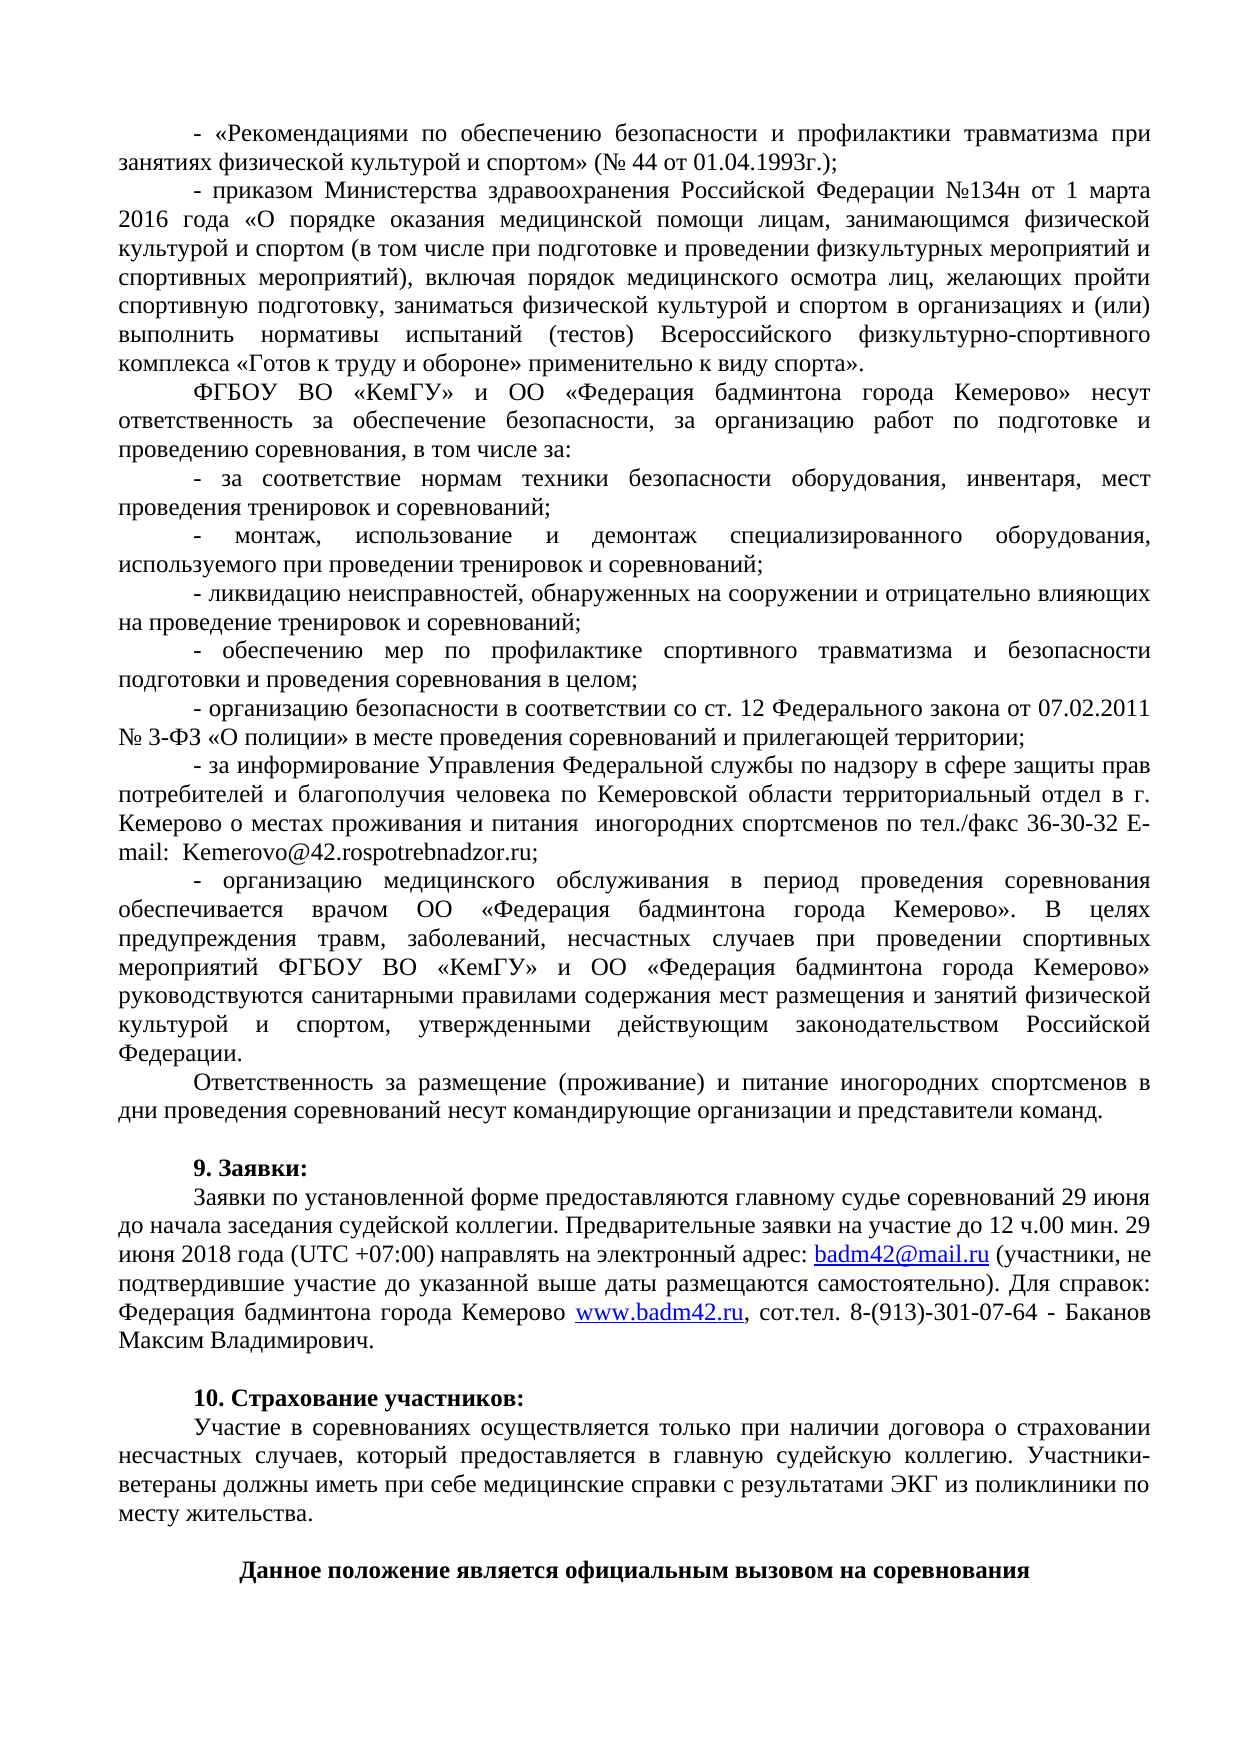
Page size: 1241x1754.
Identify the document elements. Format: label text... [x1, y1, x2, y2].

text Заявки по установленной форме предоставляются главному судье соревнований 29 июня до начала заседания судейской коллегии. Предварительные заявки на участие до 12 ч.00 мин. 29 июня 2018 года (UTC +07:00) направлять на электронный адрес: badm42@mail.ru (участники, не подтвердившие участие до указанной выше даты размещаются самостоятельно). Для справок: Федерация бадминтона города Кемерово www.badm42.ru, сот.тел. 8-(913)-301-07-64 - Владимирович. [118, 1182, 1152, 1354]
text - ликвидацию неисправностей, обнаруженных на сооружении и отрицательно влияющих на проведение тренировок и соревнований; [118, 578, 1152, 636]
text - приказом Министерства здравоохранения Российской Федерации №134н от 1 марта 2016 года «О порядке оказания медицинской помощи лицам, занимающимся физической культурой и спортом (в том числе при подготовке и проведении физкультурных мероприятий и спортивных мероприятий), включая порядок медицинского осмотра лиц, желающих пройти спортивную подготовку, заниматься физической культурой и спортом в организациях и (или) выполнить нормативы испытаний (тестов) Всероссийского физкультурно-спортивного комплекса «Готов к труду и обороне» применительно к виду спорта». [118, 176, 1152, 377]
text - монтаж, использование и демонтаж специализированного оборудования, используемого при проведении тренировок и соревнований; [118, 521, 1152, 578]
text - организацию безопасности в соответствии со ст. 12 Федерального закона от 07.02.2011 № 3-ФЗ «О полиции» в месте проведения соревнований и прилегающей территории; [118, 693, 1152, 751]
text - за информирование Управления Федеральной службы по надзору в сфере защиты прав потребителей и благополучия человека по Кемеровской области территориальный отдел в г. Кемерово о местах проживания и питания иногородних спортсменов по тел./факс 36-30-32 E-mail: Kemerovo@42.rospotrebnadzor.ru; [118, 751, 1152, 866]
text Участие в соревнованиях осуществляется только при наличии договора о страховании несчастных случаев, который предоставляется в главную судейскую коллегию. Участники-ветераны должны иметь при себе медицинские справки с результатами ЭКГ из поликлиники по месту жительства. [118, 1412, 1152, 1527]
text - обеспечению мер по профилактике спортивного травматизма и безопасности подготовки и проведения соревнования в целом; [118, 636, 1152, 693]
text 10. Страхование участников: [118, 1383, 1152, 1412]
text - организацию медицинского обслуживания в период проведения соревнования обеспечивается врачом ОО «Федерация бадминтона города Кемерово». В целях предупреждения травм, заболеваний, несчастных случаев при проведении спортивных мероприятий ФГБОУ ВО «КемГУ» и ОО «Федерация бадминтона города Кемерово» руководствуются санитарными правилами содержания мест размещения и занятий физической культурой и спортом, утвержденными действующим законодательством Российской Федерации. [118, 866, 1152, 1067]
text Данное положение является официальным вызовом на соревнования [118, 1556, 1152, 1584]
text - «Рекомендациями по обеспечению безопасности и профилактики травматизма при занятиях физической культурой и спортом» (№ 44 от 01.04.1993г.); [118, 118, 1152, 176]
text ФГБОУ ВО «КемГУ» и ОО «Федерация бадминтона города Кемерово» несут ответственность за обеспечение безопасности, за организацию работ по подготовке и проведению соревнования, в том числе за: [118, 377, 1152, 463]
text 9. Заявки: [118, 1153, 1152, 1182]
text - за соответствие нормам техники безопасности оборудования, инвентаря, мест проведения тренировок и соревнований; [118, 463, 1152, 521]
text Ответственность за размещение (проживание) и питание иногородних спортсменов в дни проведения соревнований несут командирующие организации и представители команд. [118, 1067, 1152, 1124]
